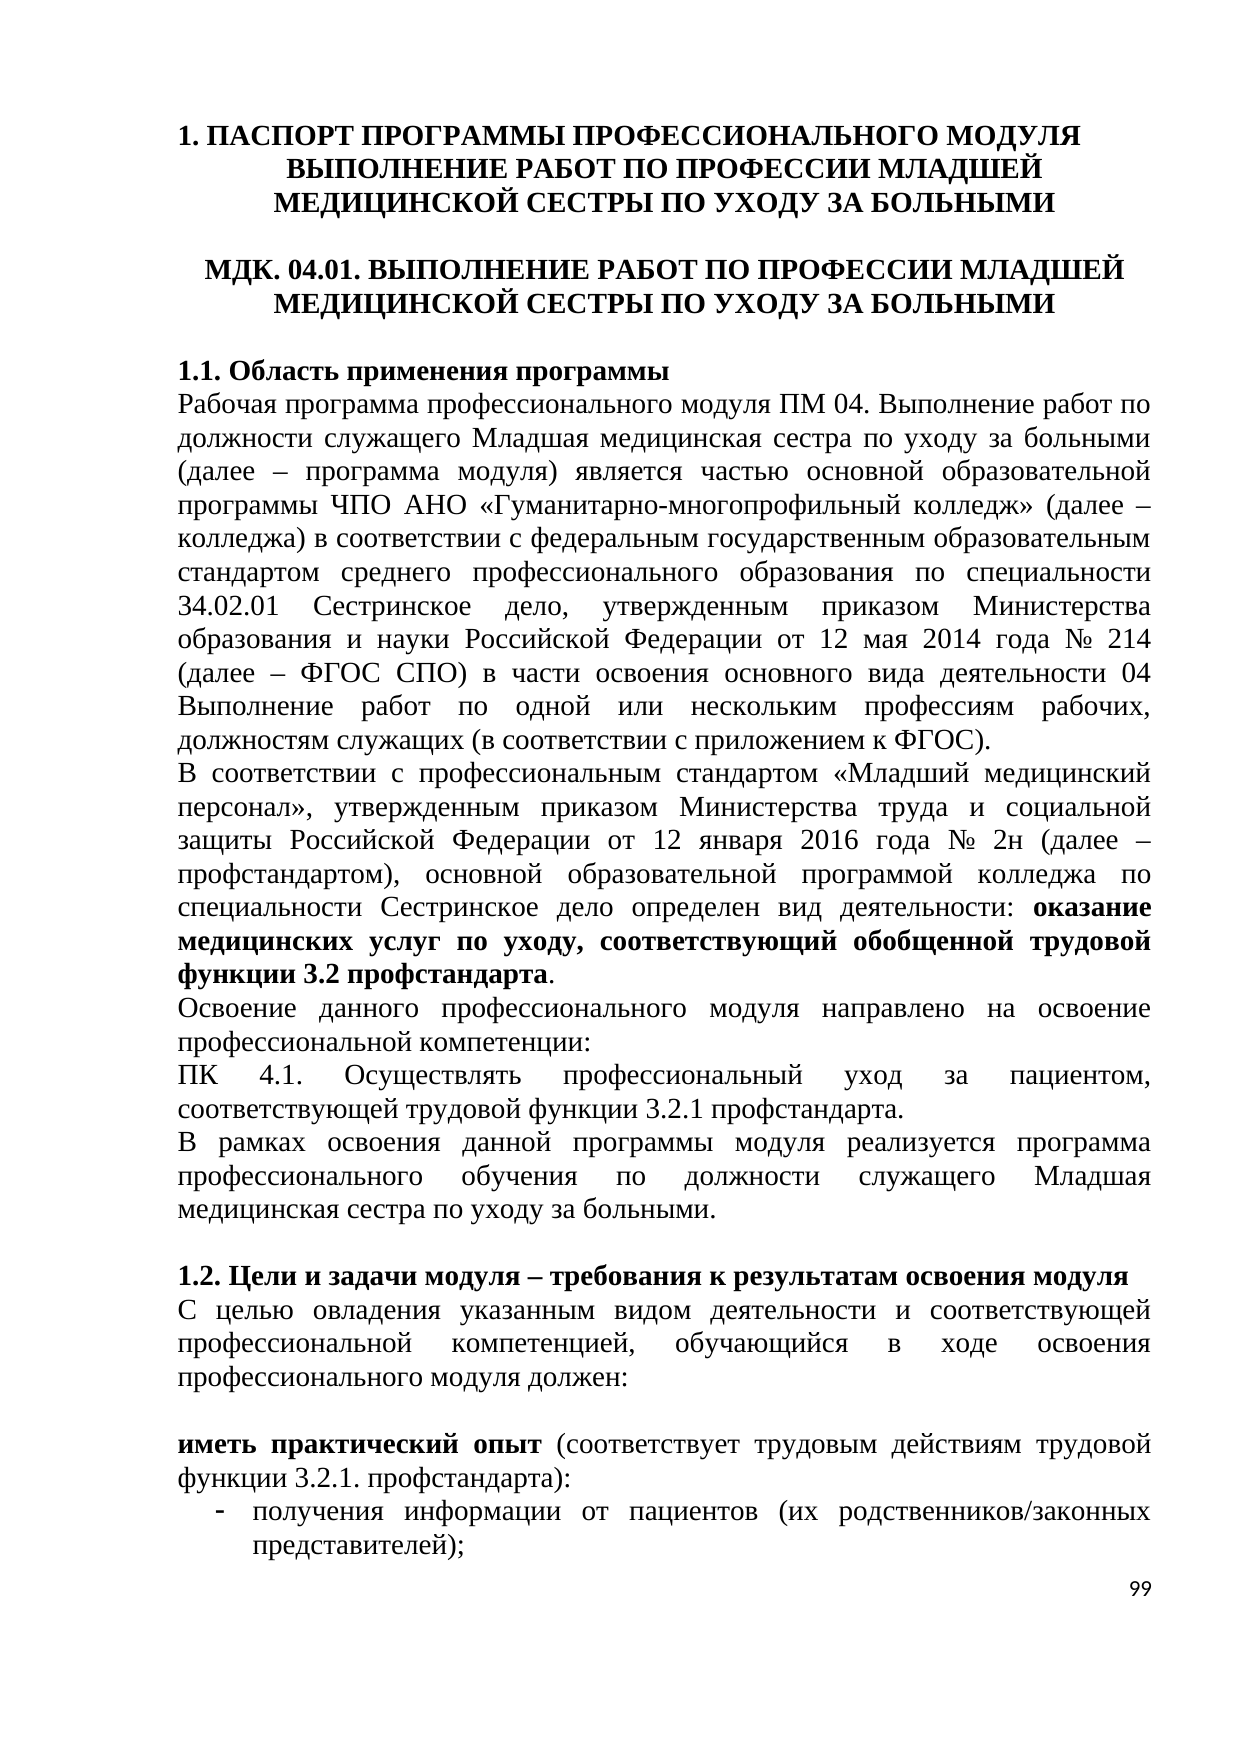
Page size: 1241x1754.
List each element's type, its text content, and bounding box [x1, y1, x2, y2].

text В соответствии с профессиональным стандартом «Младший медицинский персонал», утвержденным приказом Министерства труда и социальной защиты Российской Федерации от 12 января 2016 года № 2н (далее – профстандартом), основной образовательной программой колледжа по специальности Сестринское дело определен вид деятельности: оказание медицинских услуг по уходу, соответствующий обобщенной трудовой функции 3.2 профстандарта. [177, 755, 1152, 990]
text В рамках освоения данной программы модуля реализуется программа профессионального обучения по должности служащего Младшая медицинская сестра по уходу за больными. [177, 1124, 1152, 1225]
text МДК. 04.01. ВЫПОЛНЕНИЕ РАБОТ ПО ПРОФЕССИИ МЛАДШЕЙ МЕДИЦИНСКОЙ СЕСТРЫ ПО УХОДУ ЗА БОЛЬНЫМИ [177, 252, 1152, 319]
text ВЫПОЛНЕНИЕ РАБОТ ПО ПРОФЕССИИ МЛАДШЕЙ МЕДИЦИНСКОЙ СЕСТРЫ ПО УХОДУ ЗА БОЛЬНЫМИ [177, 152, 1152, 219]
text иметь практический опыт (соответствует трудовым действиям трудовой функции 3.2.1. профстандарта): [177, 1426, 1152, 1493]
text 1.2. Цели и задачи модуля – требования к результатам освоения модуля [177, 1258, 1152, 1292]
text 1. паспорт ПРОГРАММЫ ПРОФЕССИОНАЛЬНОГО МОДУЛЯ [177, 118, 1152, 152]
text 1.1. Область применения программы [177, 353, 1152, 386]
list получения информации от пациентов (их родственников/законных представителей); [215, 1493, 1152, 1561]
text Освоение данного профессионального модуля направлено на освоение профессиональной компетенции: [177, 990, 1152, 1057]
text С целью овладения указанным видом деятельности и соответствующей профессиональной компетенцией, обучающийся в ходе освоения профессионального модуля должен: [177, 1292, 1152, 1393]
text Рабочая программа профессионального модуля ПМ 04. Выполнение работ по должности служащего Младшая медицинская сестра по уходу за больными (далее – программа модуля) является частью основной образовательной программы ЧПО АНО «Гуманитарно-многопрофильный колледж» (далее – колледжа) в соответствии с федеральным государственным образовательным стандартом среднего профессионального образования по специальности 34.02.01 Сестринское дело, утвержденным приказом Министерства образования и науки Российской Федерации от 12 мая 2014 года № 214 (далее – ФГОС СПО) в части освоения основного вида деятельности 04 Выполнение работ по одной или нескольким профессиям рабочих, должностям служащих (в соответствии с приложением к ФГОС). [177, 386, 1152, 755]
text ПК 4.1. Осуществлять профессиональный уход за пациентом, соответствующей трудовой функции 3.2.1 профстандарта. [177, 1057, 1152, 1124]
